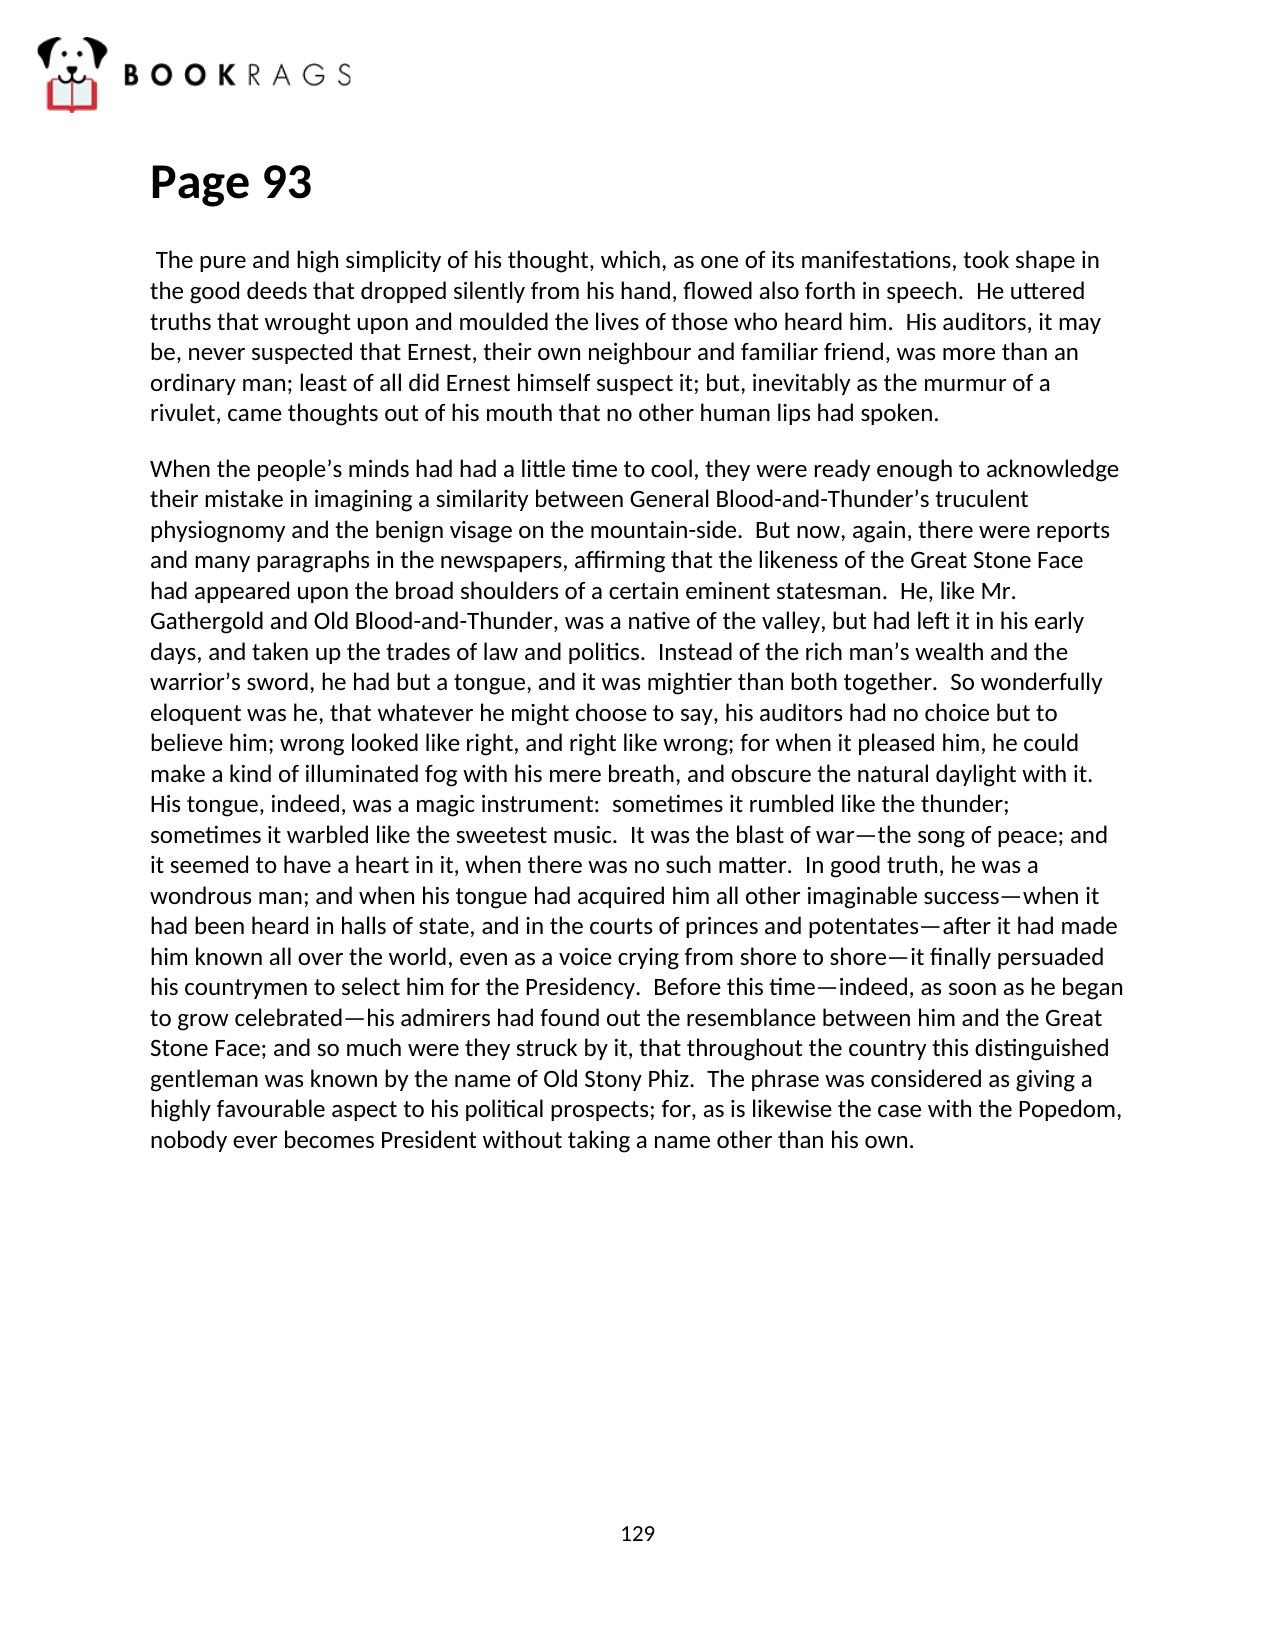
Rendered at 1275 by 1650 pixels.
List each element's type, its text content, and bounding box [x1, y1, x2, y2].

text When the people’s minds had had a little time to cool, they were ready enough to acknowledge their mistake in imagining a similarity between General Blood-and-Thunder’s truculent physiognomy and the benign visage on the mountain-side. But now, again, there were reports and many paragraphs in the newspapers, affirming that the likeness of the Great Stone Face had appeared upon the broad shoulders of a certain eminent statesman. He, like Mr. Gathergold and Old Blood-and-Thunder, was a native of the valley, but had left it in his early days, and taken up the trades of law and politics. Instead of the rich man’s wealth and the warrior’s sword, he had but a tongue, and it was mightier than both together. So wonderfully eloquent was he, that whatever he might choose to say, his auditors had no choice but to believe him; wrong looked like right, and right like wrong; for when it pleased him, he could make a kind of illuminated fog with his mere breath, and obscure the natural daylight with it. His tongue, indeed, was a magic instrument: sometimes it rumbled like the thunder; sometimes it warbled like the sweetest music. It was the blast of war—­the song of peace; and it seemed to have a heart in it, when there was no such matter. In good truth, he was a wondrous man; and when his tongue had acquired him all other imaginable success—­when it had been heard in halls of state, and in the courts of princes and potentates—­after it had made him known all over the world, even as a voice crying from shore to shore—­it finally persuaded his countrymen to select him for the Presidency. Before this time—­indeed, as soon as he began to grow celebrated—­his admirers had found out the resemblance between him and the Great Stone Face; and so much were they struck by it, that throughout the country this distinguished gentleman was known by the name of Old Stony Phiz. The phrase was considered as giving a highly favourable aspect to his political prospects; for, as is likewise the case with the Popedom, nobody ever becomes President without taking a name other than his own. [150, 453, 1125, 1155]
text The pure and high simplicity of his thought, which, as one of its manifestations, took shape in the good deeds that dropped silently from his hand, flowed also forth in speech. He uttered truths that wrought upon and moulded the lives of those who heard him. His auditors, it may be, never suspected that Ernest, their own neighbour and familiar friend, was more than an ordinary man; least of all did Ernest himself suspect it; but, inevitably as the murmur of a rivulet, came thoughts out of his mouth that no other human lips had spoken. [150, 244, 1125, 428]
picture [37, 37, 351, 113]
text Page 93 [150, 150, 1125, 211]
